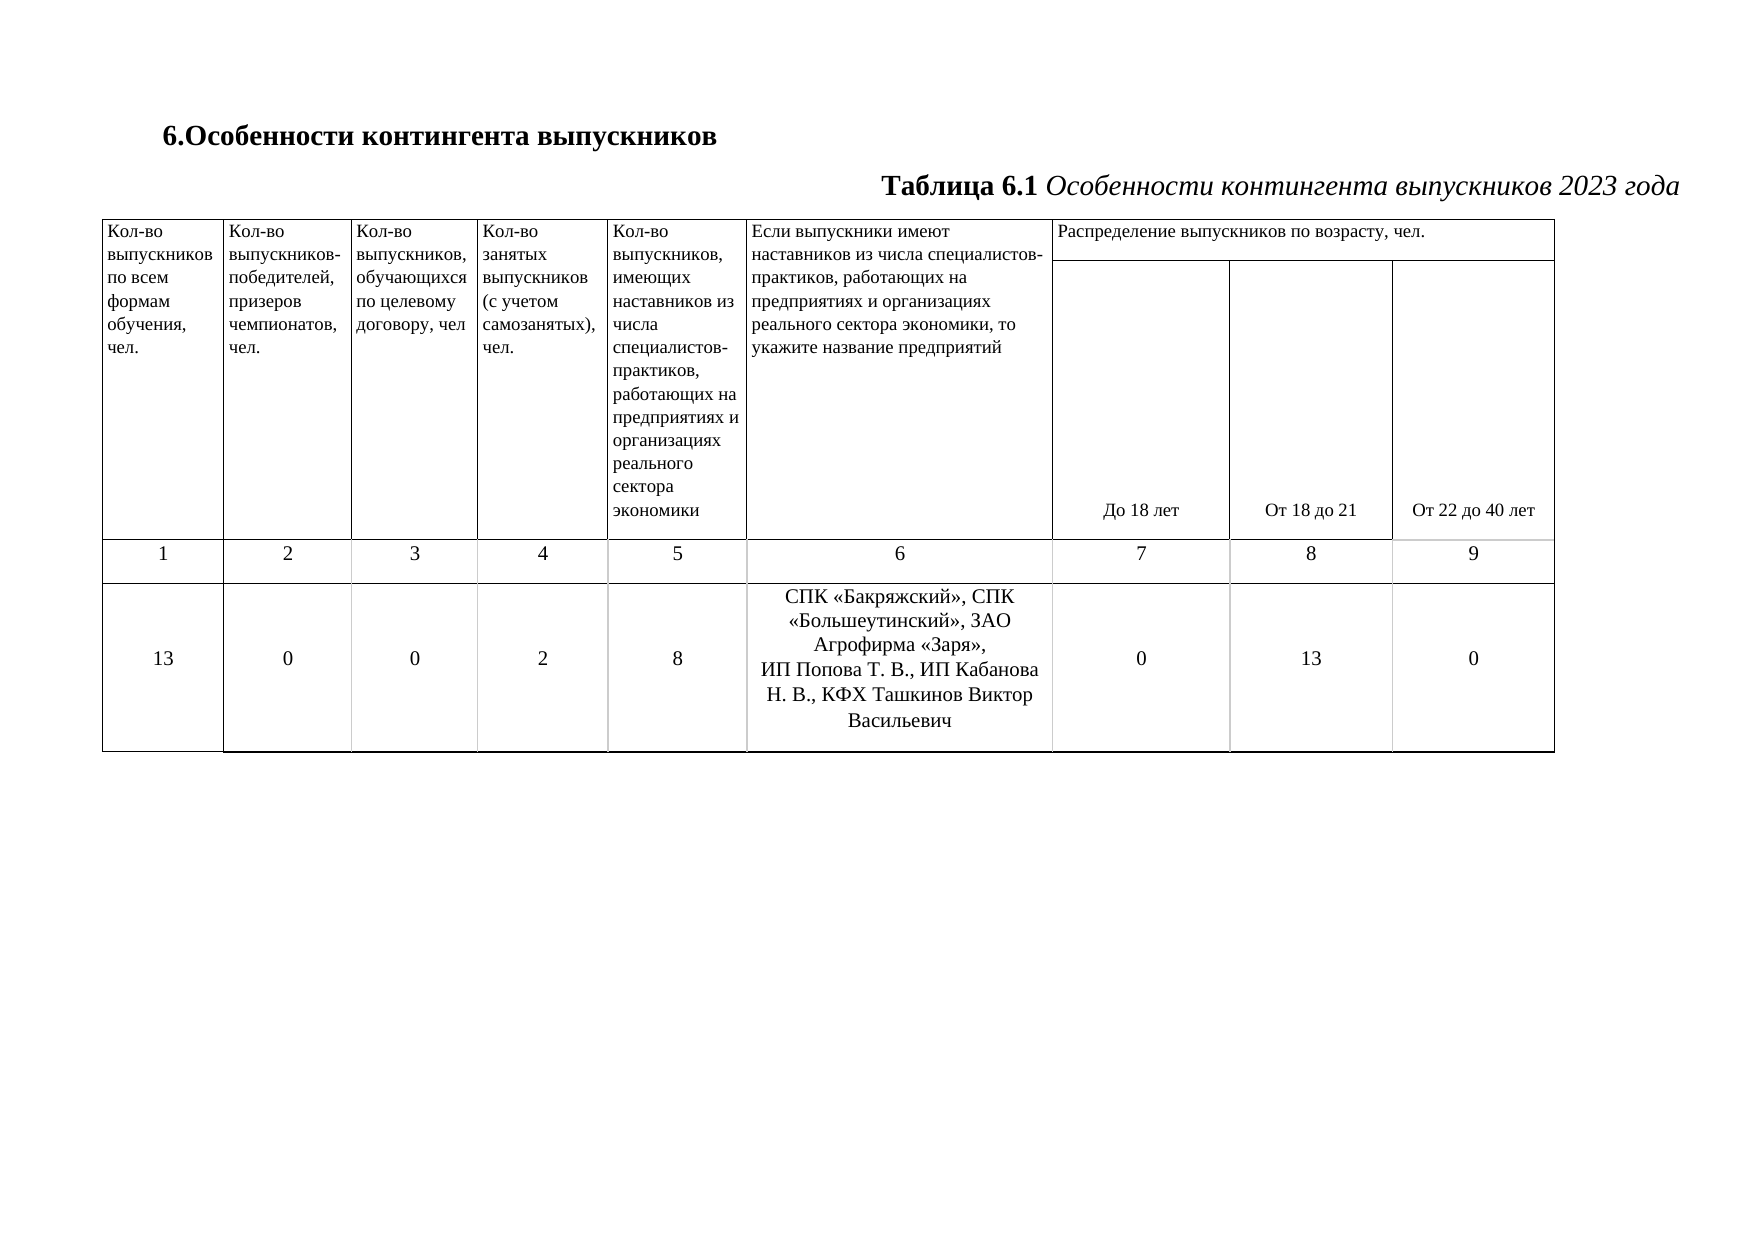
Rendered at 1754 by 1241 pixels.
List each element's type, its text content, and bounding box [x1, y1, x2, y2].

table_cell 8 [1231, 540, 1392, 583]
list Таблица 6.1 Особенности контингента выпускников 2023 года [193, 168, 1680, 202]
table_cell 3 [352, 540, 477, 583]
table_cell До 18 лет [1053, 261, 1229, 539]
table_cell 0 [352, 584, 477, 751]
table_cell От 22 до 40 лет [1393, 261, 1554, 539]
table_cell 0 [1053, 584, 1229, 751]
table_cell 8 [609, 584, 746, 751]
table_header Распределение выпускников по возрасту, чел. [1053, 220, 1554, 260]
table_cell 7 [1053, 540, 1229, 583]
table_cell 2 [224, 540, 351, 583]
text 6.Особенности контингента выпускников [162, 118, 1680, 152]
table_cell 6 [748, 540, 1052, 583]
table_header Кол-во выпускников по всем формам обучения, чел. [103, 220, 223, 539]
table_cell 13 [103, 584, 223, 751]
table_cell СПК «Бакряжский», СПК «Большеутинский», ЗАО Агрофирма «Заря», ИП Попова Т. В., ИП Кабанова Н. В., КФХ Ташкинов Виктор Васильевич [748, 584, 1052, 751]
table_header Кол-во выпускников- победителей, призеров чемпионатов, чел. [224, 220, 351, 539]
table_cell 13 [1231, 584, 1392, 751]
table_cell 0 [1393, 584, 1554, 751]
table_cell 1 [103, 540, 223, 583]
table_cell 4 [478, 540, 607, 583]
table_cell 0 [224, 584, 351, 751]
table_cell 5 [609, 540, 746, 583]
table_cell От 18 до 21 [1230, 261, 1392, 539]
table_cell 9 [1393, 541, 1554, 583]
table_cell 2 [478, 584, 607, 751]
table_header Если выпускники имеют наставников из числа специалистов-практиков, работающих на предприятиях и организациях реального сектора экономики, то укажите название предприятий [747, 220, 1052, 539]
table_header Кол-во выпускников, обучающихся по целевому договору, чел [352, 220, 477, 539]
table_header Кол-во выпускников, имеющих наставников из числа специалистов-практиков, работающих на предприятиях и организациях реального сектора экономики [608, 220, 746, 539]
table_header Кол-во занятых выпускников (с учетом самозанятых), чел. [478, 220, 607, 539]
